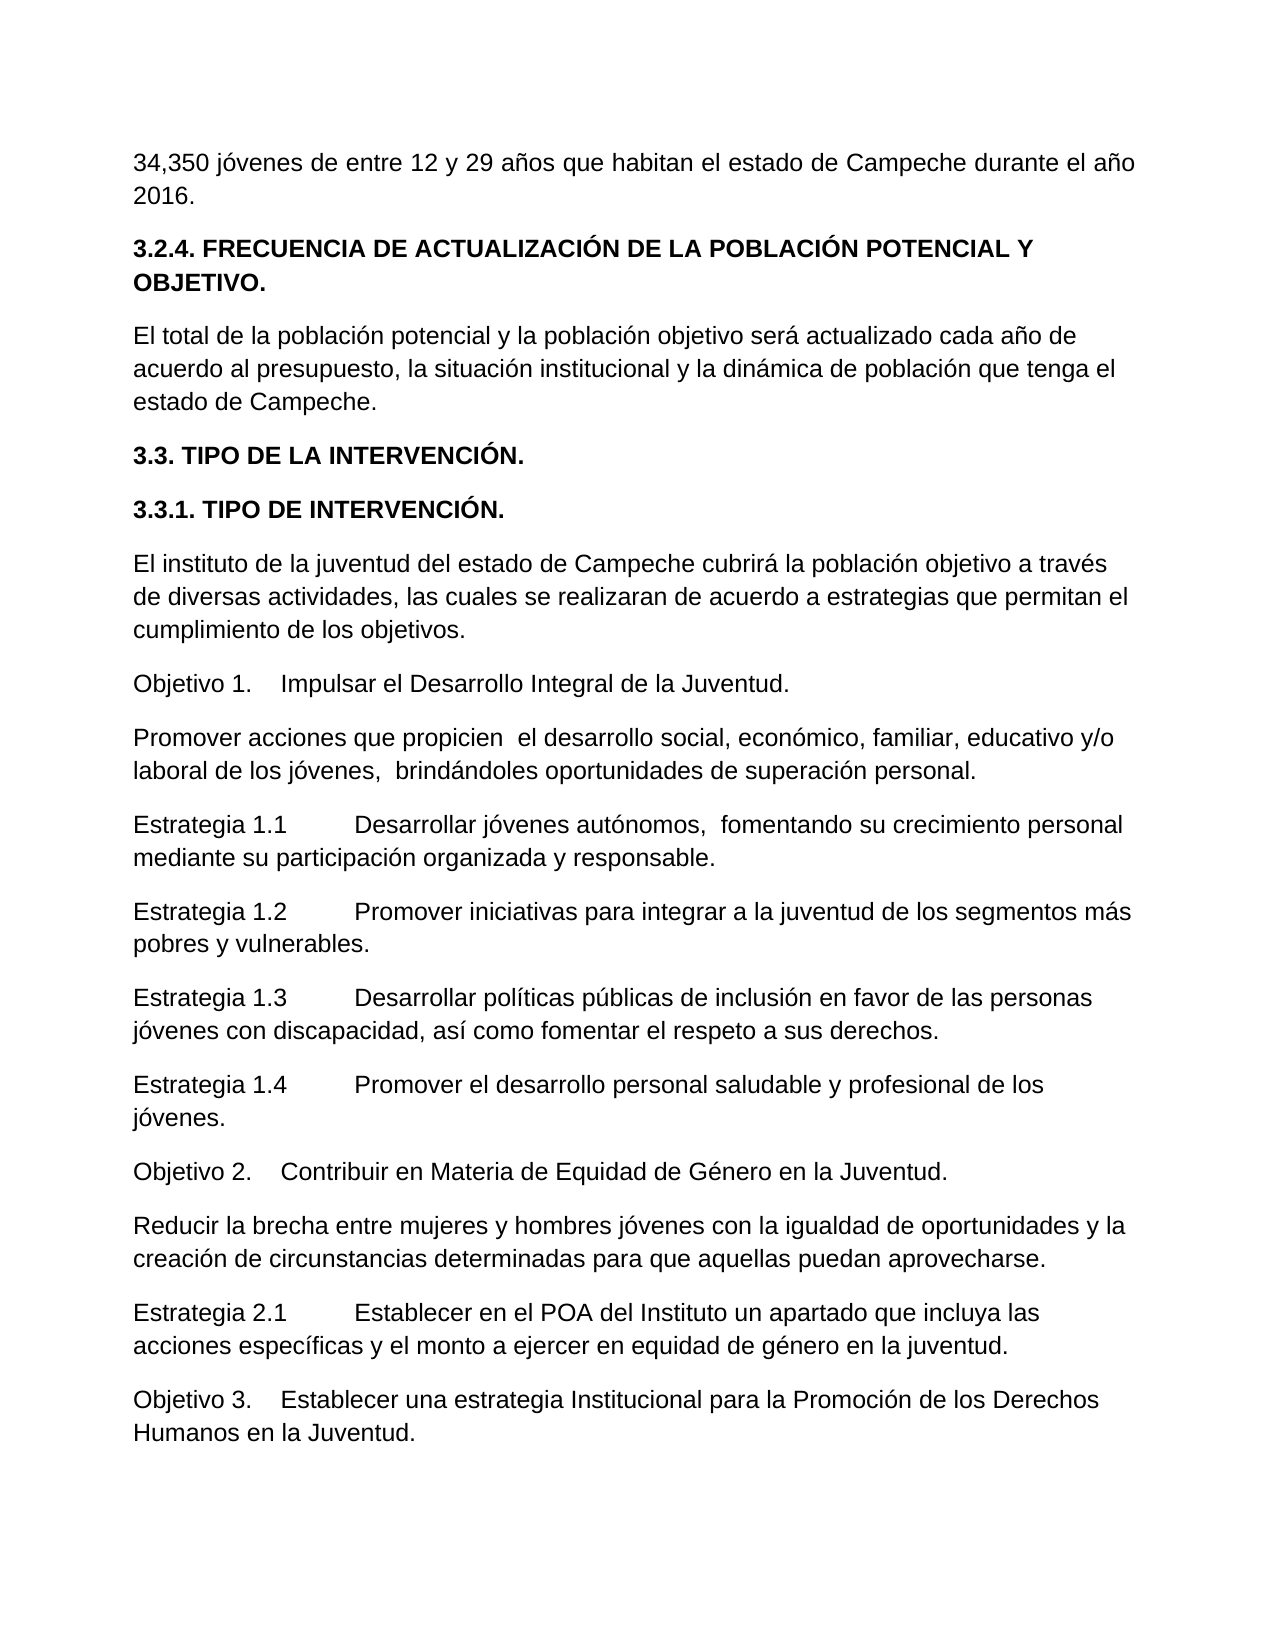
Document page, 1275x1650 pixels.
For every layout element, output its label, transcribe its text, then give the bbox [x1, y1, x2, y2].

text Objetivo 2. Contribuir en Materia de Equidad de Género en la Juventud. [133, 1157, 1137, 1186]
text Reducir la brecha entre mujeres y hombres jóvenes con la igualdad de oportunidades y la creación de circunstancias determinadas para que aquellas puedan aprovecharse. [133, 1211, 1137, 1273]
text Estrategia 1.3 Desarrollar políticas públicas de inclusión en favor de las personas jóvenes con discapacidad, así como fomentar el respeto a sus derechos. [133, 983, 1137, 1045]
text Estrategia 2.1 Establecer en el POA del Instituto un apartado que incluya las acciones específicas y el monto a ejercer en equidad de género en la juventud. [133, 1298, 1137, 1359]
text Objetivo 1. Impulsar el Desarrollo Integral de la Juventud. [133, 669, 1137, 698]
text Estrategia 1.1 Desarrollar jóvenes autónomos, fomentando su crecimiento personal mediante su participación organizada y responsable. [133, 809, 1137, 871]
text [133, 148, 1137, 209]
text 3.3. TIPO DE LA INTERVENCIÓN. [133, 441, 1137, 470]
text El total de la población potencial y la población objetivo será actualizado cada año de acuerdo al presupuesto, la situación institucional y la dinámica de población que tenga el estado de Campeche. [133, 321, 1137, 416]
text Estrategia 1.2 Promover iniciativas para integrar a la juventud de los segmentos más pobres y vulnerables. [133, 896, 1137, 958]
text El instituto de la juventud del estado de Campeche cubrirá la población objetivo a través de diversas actividades, las cuales se realizaran de acuerdo a estrategias que permitan el cumplimiento de los objetivos. [133, 549, 1137, 644]
text Estrategia 1.4 Promover el desarrollo personal saludable y profesional de los jóvenes. [133, 1070, 1137, 1132]
text 3.2.4. FRECUENCIA DE ACTUALIZACIÓN DE LA POBLACIÓN POTENCIAL Y OBJETIVO. [133, 234, 1137, 296]
text Promover acciones que propicien el desarrollo social, económico, familiar, educativo y/o laboral de los jóvenes, brindándoles oportunidades de superación personal. [133, 723, 1137, 784]
text Objetivo 3. Establecer una estrategia Institucional para la Promoción de los Derechos Humanos en la Juventud. [133, 1385, 1137, 1446]
text 3.3.1. TIPO DE INTERVENCIÓN. [133, 495, 1137, 524]
